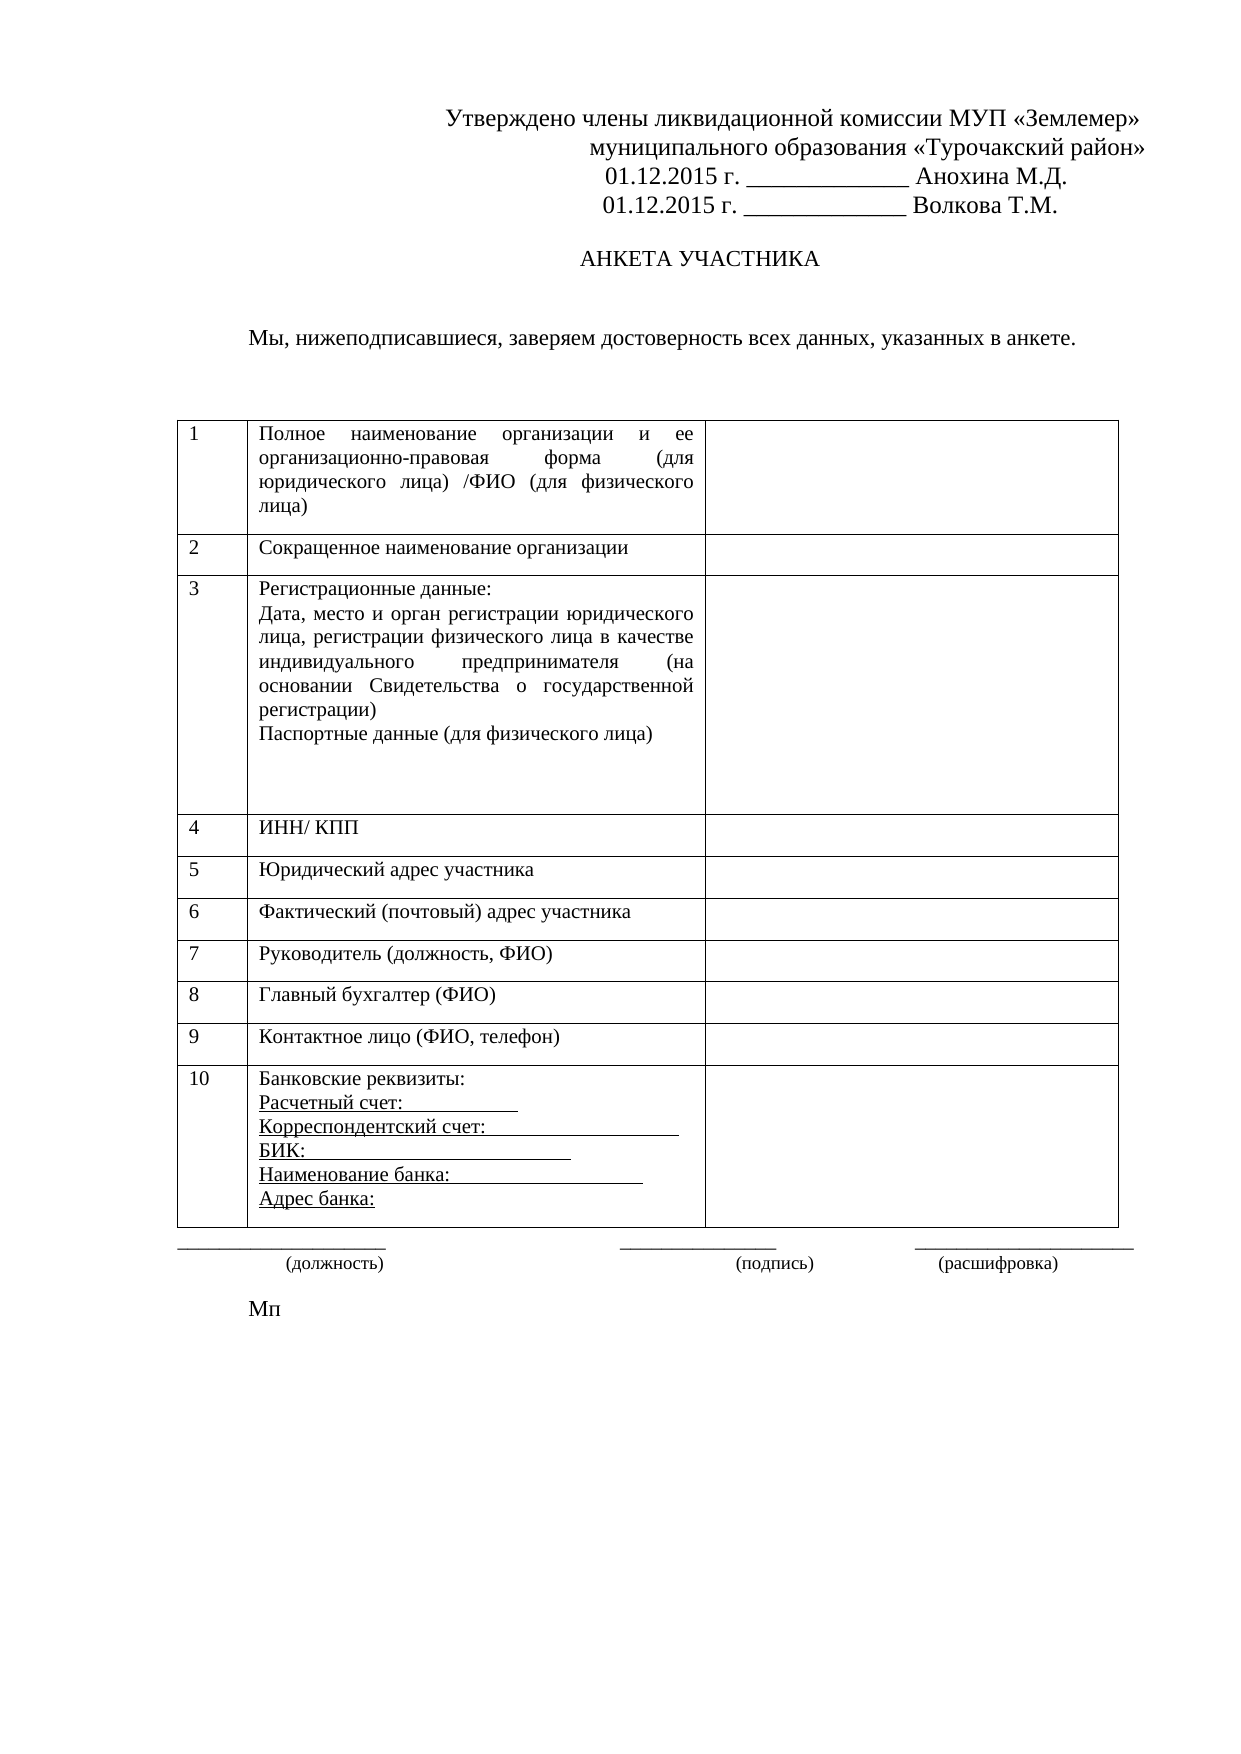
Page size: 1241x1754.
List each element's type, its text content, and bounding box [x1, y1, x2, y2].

table_cell Контактное лицо (ФИО, телефон) [248, 1024, 705, 1065]
table_cell [706, 1024, 1118, 1065]
text 01.12.2015 г. _____________ Анохина М.Д. [177, 161, 1152, 190]
table_cell [706, 815, 1118, 856]
table_cell 10 [178, 1066, 247, 1227]
table_cell 9 [178, 1024, 247, 1065]
text Мы, нижеподписавшиеся, заверяем достоверность всех данных, указанных в анкете. [177, 324, 1152, 350]
table_cell ИНН/ КПП [248, 815, 705, 856]
text ____________________ _______________ _____________________ [177, 1228, 1152, 1252]
table_cell Сокращенное наименование организации [248, 535, 705, 575]
table_cell 7 [178, 941, 247, 981]
table_cell Регистрационные данные: Дата, место и орган регистрации юридического лица, регистрации физического лица в качестве индивидуального предпринимателя (на основании Свидетельства о государственной регистрации) Паспортные данные (для физического лица) [248, 576, 705, 814]
table_cell Юридический адрес участника [248, 857, 705, 898]
table_header 1 [178, 421, 247, 533]
text муниципального образования «Турочакский район» [177, 132, 1152, 161]
table_cell [706, 576, 1118, 814]
table_cell [706, 982, 1118, 1023]
text АНКЕТА УЧАСТНИКА [177, 245, 1152, 271]
table_cell [706, 941, 1118, 981]
table_cell Главный бухгалтер (ФИО) [248, 982, 705, 1023]
text Утверждено члены ликвидационной комиссии МУП «Землемер» [177, 103, 1152, 132]
table_cell 2 [178, 535, 247, 575]
table_cell [706, 857, 1118, 898]
text 01.12.2015 г. _____________ Волкова Т.М. [177, 190, 1152, 218]
table_cell 3 [178, 576, 247, 814]
table_cell Руководитель (должность, ФИО) [248, 941, 705, 981]
table_cell Банковские реквизиты: Расчетный счет: Корреспондентский счет: БИК: Наименование банка: Адрес банка: [248, 1066, 705, 1227]
table_header Полное наименование организации и ее организационно-правовая форма (для юридического лица) /ФИО (для физического лица) [248, 421, 705, 533]
text Мп [177, 1295, 1152, 1321]
table_cell 5 [178, 857, 247, 898]
table_cell 4 [178, 815, 247, 856]
table_cell [706, 899, 1118, 939]
table_cell 8 [178, 982, 247, 1023]
text (должность) (подпись) (расшифровка) [177, 1252, 1152, 1273]
table_cell [706, 1066, 1118, 1227]
table_header [706, 421, 1118, 533]
table_cell 6 [178, 899, 247, 939]
table_cell [706, 535, 1118, 575]
table_cell Фактический (почтовый) адрес участника [248, 899, 705, 939]
